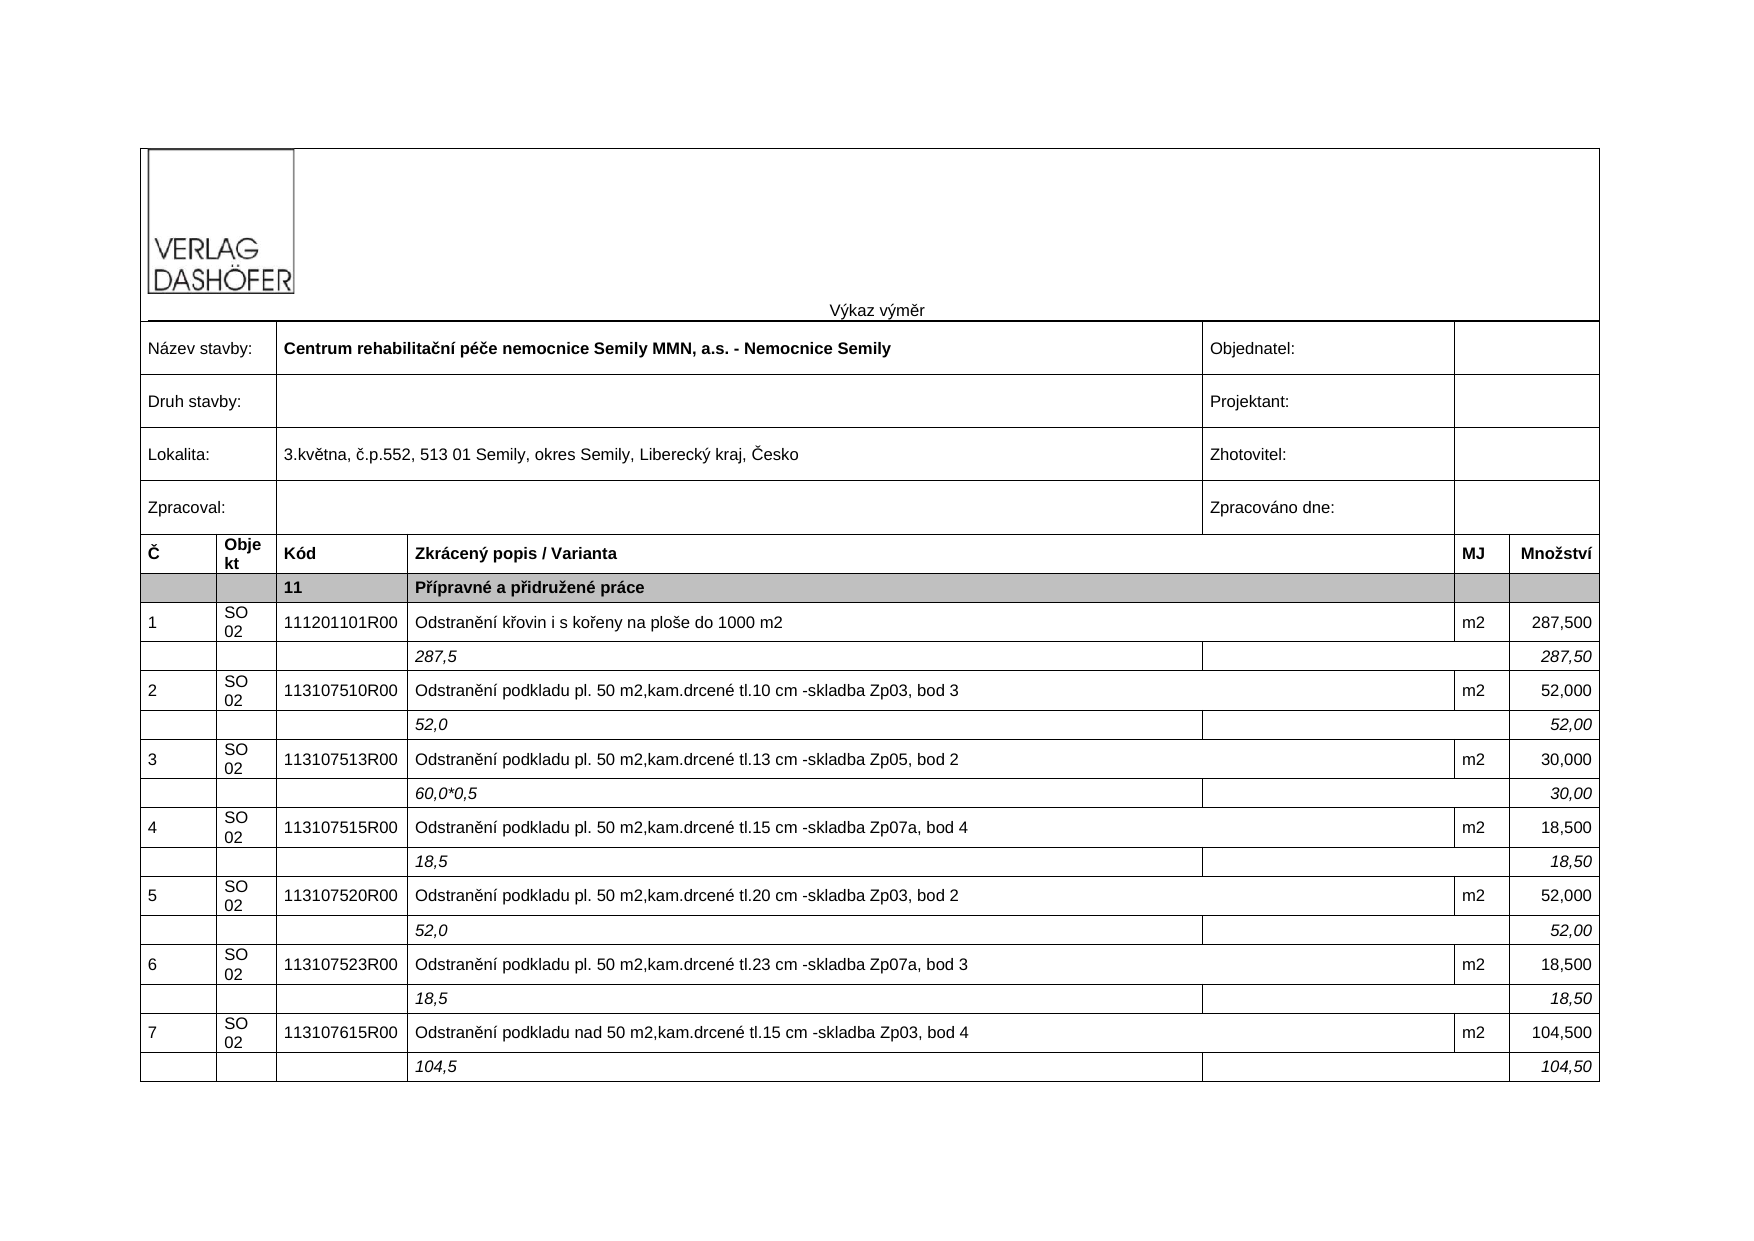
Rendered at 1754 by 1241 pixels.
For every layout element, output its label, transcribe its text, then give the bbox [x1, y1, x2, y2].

table_cell [1203, 711, 1509, 739]
table_cell Kód [277, 535, 407, 573]
table_cell 18,5 [408, 848, 1202, 876]
table_cell [1203, 916, 1509, 944]
table_cell [141, 779, 216, 807]
table_cell 52,00 [1510, 711, 1599, 739]
table_cell 7 [141, 1014, 216, 1052]
table_cell [217, 1053, 276, 1081]
table_cell 111201101R00 [277, 603, 407, 641]
table_cell [277, 481, 1202, 533]
table_cell Lokalita: [141, 428, 276, 480]
table_cell Odstranění podkladu pl. 50 m2,kam.drcené tl.13 cm -skladba Zp05, bod 2 [408, 740, 1454, 778]
table_cell [217, 574, 276, 602]
table_cell Objednatel: [1203, 322, 1454, 374]
table_cell [141, 574, 216, 602]
table_cell [1455, 481, 1599, 533]
table_cell SO 02 [217, 671, 276, 710]
table_cell Množství [1510, 535, 1599, 573]
table_cell 18,50 [1510, 985, 1599, 1012]
table_cell Odstranění podkladu pl. 50 m2,kam.drcené tl.10 cm -skladba Zp03, bod 3 [408, 671, 1454, 710]
table_cell m2 [1455, 603, 1509, 641]
table_cell SO 02 [217, 877, 276, 915]
table_cell 104,500 [1510, 1014, 1599, 1052]
table_cell [1455, 428, 1599, 480]
table_cell Č [141, 535, 216, 573]
table_cell m2 [1455, 671, 1509, 710]
table_cell 52,000 [1510, 671, 1599, 710]
table_cell [277, 916, 407, 944]
table_cell [277, 375, 1202, 427]
table_cell m2 [1455, 740, 1509, 778]
table_cell [277, 642, 407, 670]
table_cell [1510, 574, 1599, 602]
table_cell [217, 985, 276, 1012]
table_cell 30,00 [1510, 779, 1599, 807]
table_cell 52,000 [1510, 877, 1599, 915]
table_cell Zkrácený popis / Varianta [408, 535, 1454, 573]
table_cell Odstranění podkladu pl. 50 m2,kam.drcené tl.23 cm -skladba Zp07a, bod 3 [408, 945, 1454, 983]
table_cell Objekt [217, 535, 276, 573]
table_cell 52,0 [408, 711, 1202, 739]
table_cell 18,500 [1510, 808, 1599, 847]
table_cell 113107510R00 [277, 671, 407, 710]
table_cell Druh stavby: [141, 375, 276, 427]
table_cell [141, 985, 216, 1012]
table_cell [217, 779, 276, 807]
table_cell 11 [277, 574, 407, 602]
table_cell [217, 642, 276, 670]
table_cell [217, 711, 276, 739]
table_cell 113107615R00 [277, 1014, 407, 1052]
table_cell Odstranění křovin i s kořeny na ploše do 1000 m2 [408, 603, 1454, 641]
table_cell 2 [141, 671, 216, 710]
table_cell SO 02 [217, 945, 276, 983]
table_cell [217, 916, 276, 944]
table_cell m2 [1455, 1014, 1509, 1052]
table_cell [1203, 1053, 1509, 1081]
table_cell 113107515R00 [277, 808, 407, 847]
table_cell SO 02 [217, 603, 276, 641]
table_cell 287,50 [1510, 642, 1599, 670]
table_cell Zpracoval: [141, 481, 276, 533]
table_cell MJ [1455, 535, 1509, 573]
table_cell 18,50 [1510, 848, 1599, 876]
table_cell [141, 642, 216, 670]
table_cell [1455, 375, 1599, 427]
table_cell 6 [141, 945, 216, 983]
table_cell 104,50 [1510, 1053, 1599, 1081]
table_cell [141, 711, 216, 739]
table_cell 104,5 [408, 1053, 1202, 1081]
table_cell [277, 1053, 407, 1081]
table_cell 4 [141, 808, 216, 847]
table_cell Centrum rehabilitační péče nemocnice Semily MMN, a.s. - Nemocnice Semily [277, 322, 1202, 374]
table_cell [277, 711, 407, 739]
table_cell [277, 779, 407, 807]
table_cell m2 [1455, 808, 1509, 847]
table_cell [1455, 574, 1509, 602]
table_cell [1203, 779, 1509, 807]
table_cell [141, 916, 216, 944]
table_cell 113107513R00 [277, 740, 407, 778]
table_cell [1455, 322, 1599, 374]
table_cell 287,5 [408, 642, 1202, 670]
table_cell [217, 848, 276, 876]
table_cell 1 [141, 603, 216, 641]
table_cell 287,500 [1510, 603, 1599, 641]
table_cell Odstranění podkladu pl. 50 m2,kam.drcené tl.15 cm -skladba Zp07a, bod 4 [408, 808, 1454, 847]
table_cell 3 [141, 740, 216, 778]
table_cell [141, 1053, 216, 1081]
table_cell 52,0 [408, 916, 1202, 944]
table_cell [277, 848, 407, 876]
table_cell m2 [1455, 945, 1509, 983]
table_cell Odstranění podkladu pl. 50 m2,kam.drcené tl.20 cm -skladba Zp03, bod 2 [408, 877, 1454, 915]
table_cell 52,00 [1510, 916, 1599, 944]
table_cell 18,5 [408, 985, 1202, 1012]
table_cell SO 02 [217, 808, 276, 847]
picture [147, 148, 295, 294]
table_cell SO 02 [217, 1014, 276, 1052]
table_cell SO 02 [217, 740, 276, 778]
table_cell 5 [141, 877, 216, 915]
table_cell 113107523R00 [277, 945, 407, 983]
table_cell 60,0*0,5 [408, 779, 1202, 807]
table_cell [1203, 642, 1509, 670]
table_cell [1203, 848, 1509, 876]
table_cell [141, 848, 216, 876]
table_cell 113107520R00 [277, 877, 407, 915]
table_cell m2 [1455, 877, 1509, 915]
table_header [141, 149, 1599, 321]
table_cell 18,500 [1510, 945, 1599, 983]
table_cell Přípravné a přidružené práce [408, 574, 1454, 602]
table_cell 3.května, č.p.552, 513 01 Semily, okres Semily, Liberecký kraj, Česko [277, 428, 1202, 480]
table_cell Odstranění podkladu nad 50 m2,kam.drcené tl.15 cm -skladba Zp03, bod 4 [408, 1014, 1454, 1052]
table_cell [277, 985, 407, 1012]
table_cell Zhotovitel: [1203, 428, 1454, 480]
table_cell [1203, 985, 1509, 1012]
table_cell Název stavby: [141, 322, 276, 374]
table_cell Zpracováno dne: [1203, 481, 1454, 533]
table_cell Projektant: [1203, 375, 1454, 427]
table_cell 30,000 [1510, 740, 1599, 778]
